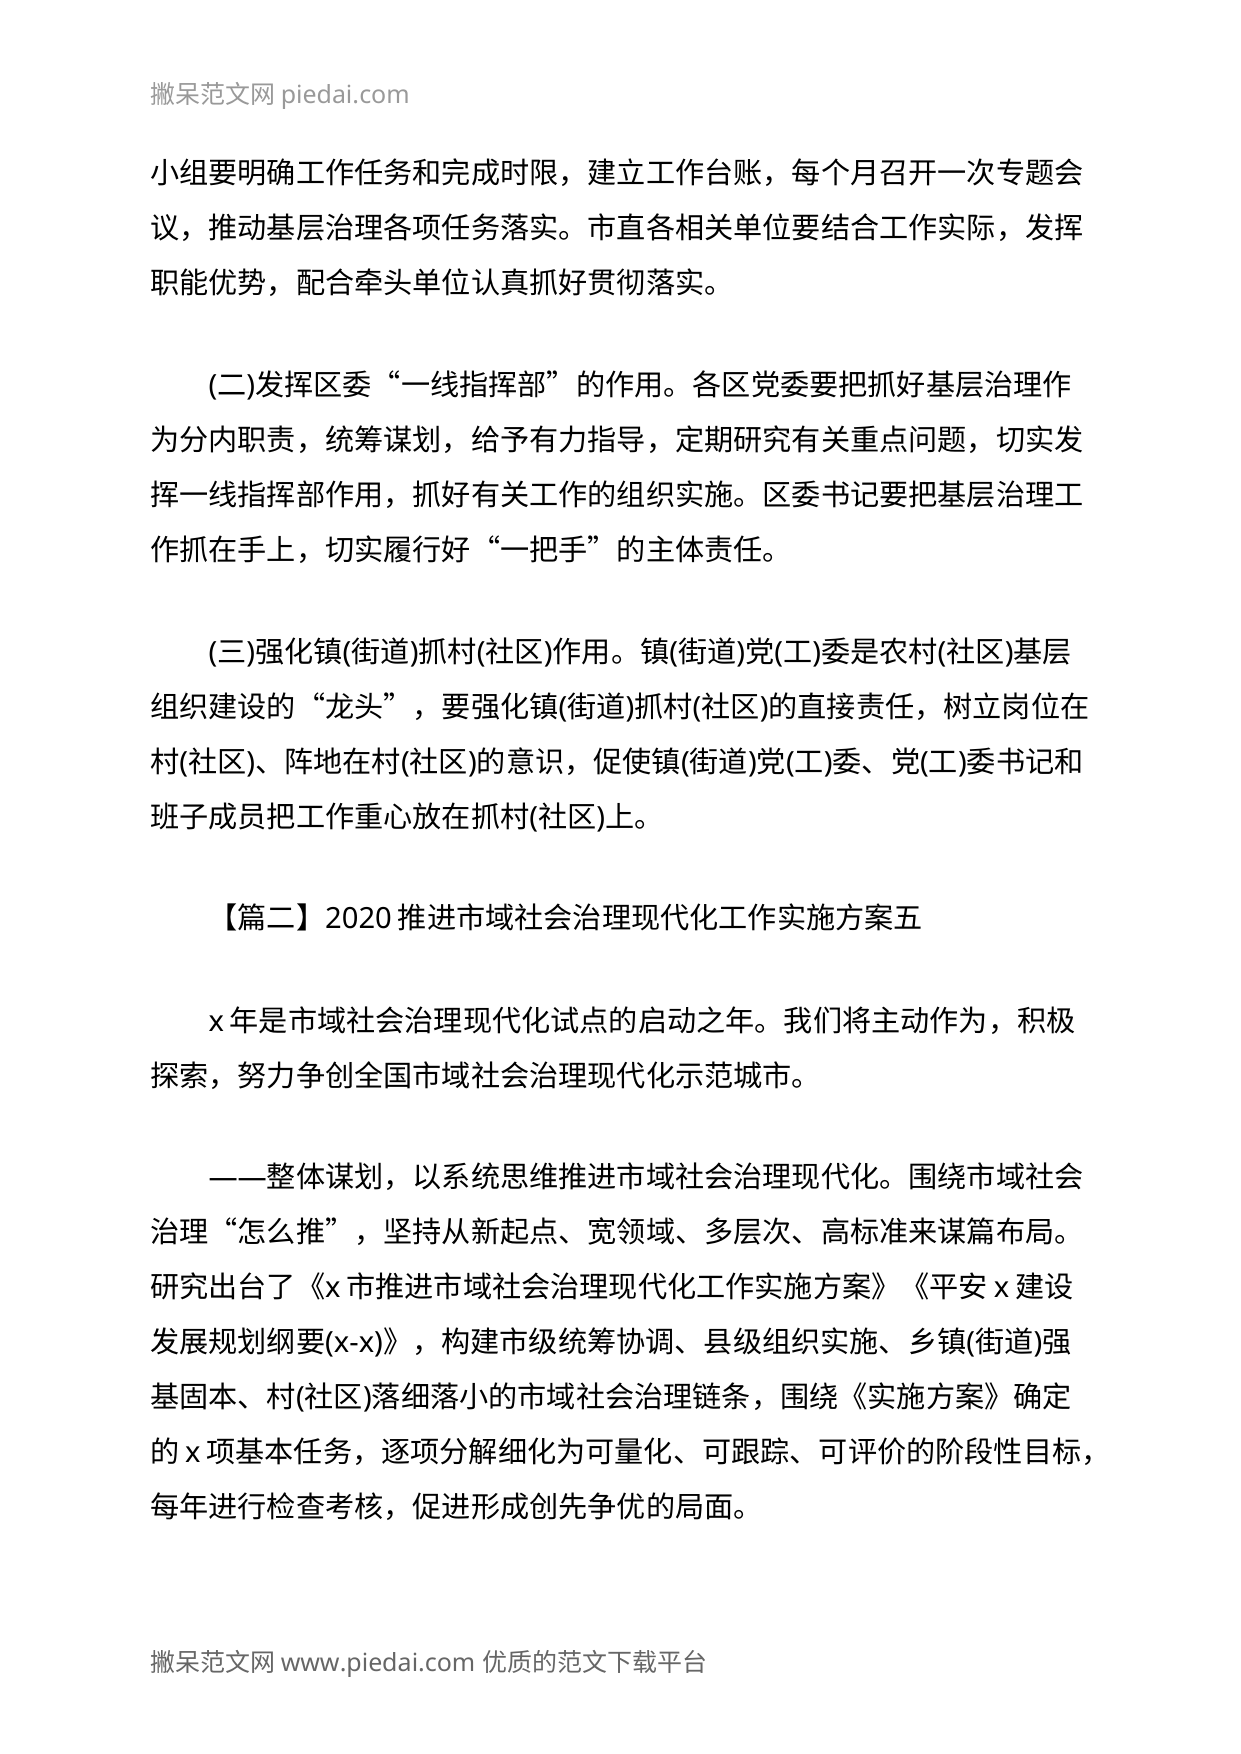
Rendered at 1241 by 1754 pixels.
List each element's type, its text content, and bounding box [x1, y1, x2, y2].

text (三)强化镇(街道)抓村(社区)作用。镇(街道)党(工)委是农村(社区)基层组织建设的“龙头”，要强化镇(街道)抓村(社区)的直接责任，树立岗位在村(社区)、阵地在村(社区)的意识，促使镇(街道)党(工)委、党(工)委书记和班子成员把工作重心放在抓村(社区)上。 [150, 628, 1090, 836]
text x年是市域社会治理现代化试点的启动之年。我们将主动作为，积极探索，努力争创全国市域社会治理现代化示范城市。 [150, 997, 1090, 1094]
text 【篇二】2020推进市域社会治理现代化工作实施方案五 [150, 895, 1090, 937]
text (二)发挥区委“一线指挥部”的作用。各区党委要把抓好基层治理作为分内职责，统筹谋划，给予有力指导，定期研究有关重点问题，切实发挥一线指挥部作用，抓好有关工作的组织实施。区委书记要把基层治理工作抓在手上，切实履行好“一把手”的主体责任。 [150, 362, 1090, 569]
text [150, 150, 1090, 302]
text ——整体谋划，以系统思维推进市域社会治理现代化。围绕市域社会治理“怎么推”，坚持从新起点、宽领域、多层次、高标准来谋篇布局。研究出台了《x市推进市域社会治理现代化工作实施方案》《平安x建设发展规划纲要(x-x)》，构建市级统筹协调、县级组织实施、乡镇(街道)强基固本、村(社区)落细落小的市域社会治理链条，围绕《实施方案》确定的x项基本任务，逐项分解细化为可量化、可跟踪、可评价的阶段性目标，每年进行检查考核，促进形成创先争优的局面。 [150, 1154, 1090, 1526]
